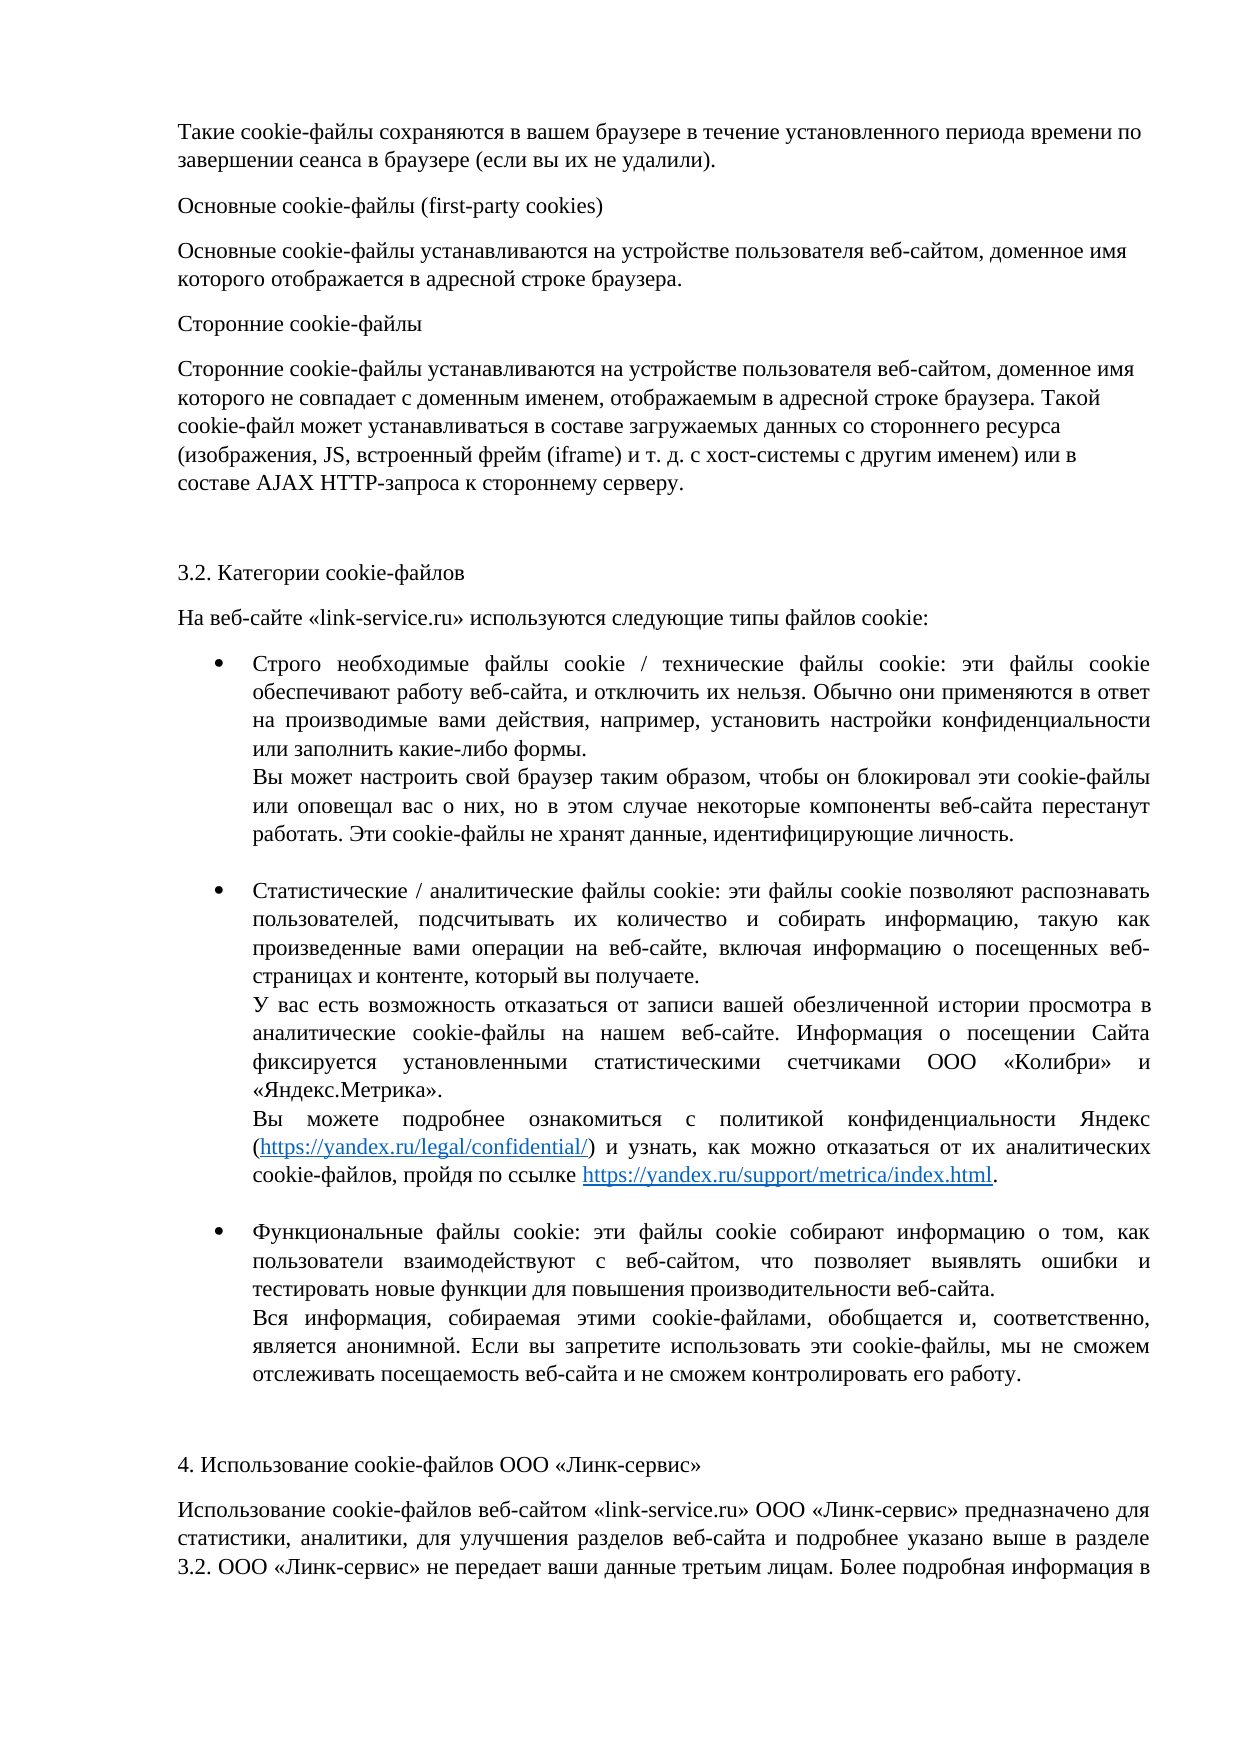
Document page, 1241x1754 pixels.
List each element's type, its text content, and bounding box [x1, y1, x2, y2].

list Строго необходимые файлы cookie / технические файлы cookie: эти файлы cookie обеспечивают работу веб-сайта, и отключить их нельзя. Обычно они применяются в ответ на производимые вами действия, например, установить настройки конфиденциальности или заполнить какие-либо формы. [215, 649, 1152, 761]
list Функциональные файлы cookie: эти файлы cookie собирают информацию о том, как пользователи взаимодействуют с веб-сайтом, что позволяет выявлять ошибки и тестировать новые функции для повышения производительности веб-сайта. [215, 1218, 1152, 1302]
list Вы может настроить свой браузер таким образом, чтобы он блокировал эти cookie-файлы или оповещал вас о них, но в этом случае некоторые компоненты веб-сайта перестанут работать. Эти cookie-файлы не хранят данные, идентифицирующие личность. [252, 763, 1152, 847]
text Сторонние cookie-файлы [177, 310, 1152, 337]
text 4. Использование cookie-файлов ООО «Линк-сервис» [177, 1451, 1152, 1477]
text Основные cookie-файлы (first-party cookies) [177, 192, 1152, 218]
text На веб-сайте «link-service.ru» используются следующие типы файлов cookie: [177, 604, 1152, 631]
text Основные cookie-файлы устанавливаются на устройстве пользователя веб-сайтом, доменное имя которого отображается в адресной строке браузера. [177, 237, 1152, 292]
text Сторонние cookie-файлы устанавливаются на устройстве пользователя веб-сайтом, доменное имя которого не совпадает с доменным именем, отображаемым в адресной строке браузера. Такой cookie-файл может устанавливаться в составе загружаемых данных со стороннего ресурса (изображения, JS, встроенный фрейм (iframe) и т. д. с хост-системы с другим именем) или в составе AJAX HTTP-запроса к стороннему серверу. [177, 355, 1152, 496]
text 3.2. Категории cookie-файлов [177, 559, 1152, 586]
list Вся информация, собираемая этими cookie-файлами, обобщается и, соответственно, является анонимной. Если вы запретите использовать эти cookie-файлы, мы не сможем отслеживать посещаемость веб-сайта и не сможем контролировать его работу. [252, 1304, 1152, 1387]
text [177, 1496, 1152, 1579]
list У вас есть возможность отказаться от записи вашей обезличенной истории просмотра в аналитические cookie-файлы на нашем веб-сайте. Информация о посещении Сайта фиксируется установленными статистическими счетчиками ООО «Колибри» и «Яндекс.Метрика». [252, 991, 1152, 1102]
list Статистические / аналитические файлы cookie: эти файлы cookie позволяют распознавать пользователей, подсчитывать их количество и собирать информацию, такую как произведенные вами операции на веб-сайте, включая информацию о посещенных веб-страницах и контенте, который вы получаете. [215, 877, 1152, 989]
text Такие cookie-файлы сохраняются в вашем браузере в течение установленного периода времени по завершении сеанса в браузере (если вы их не удалили). [177, 118, 1152, 173]
list Вы можете подробнее ознакомиться с политикой конфиденциальности Яндекс (https://yandex.ru/legal/confidential/) и узнать, как можно отказаться от их аналитических cookie-файлов, пройдя по ссылке https://yandex.ru/support/metrica/index.html. [252, 1104, 1152, 1188]
